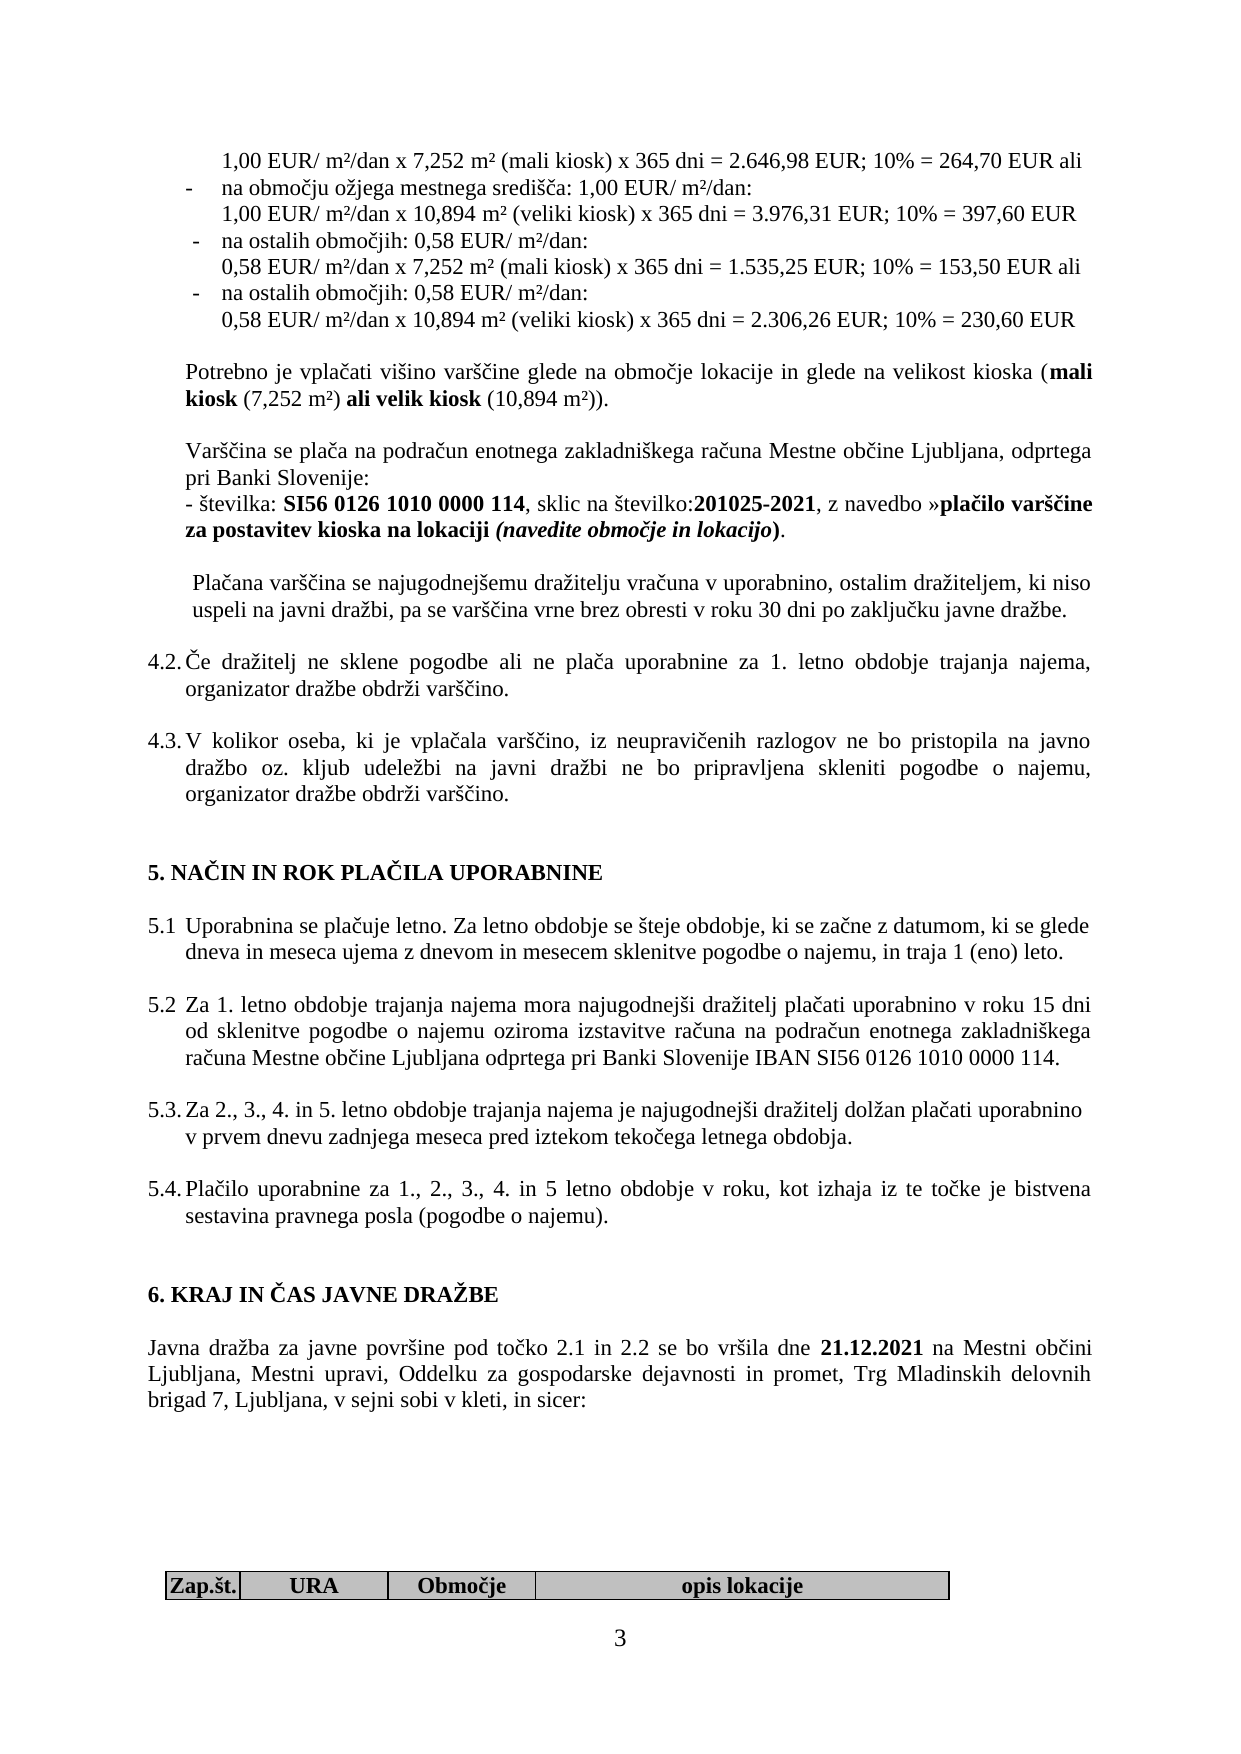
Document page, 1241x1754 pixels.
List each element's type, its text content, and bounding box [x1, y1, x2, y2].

table_header opis lokacije [536, 1572, 948, 1599]
list Če dražitelj ne sklene pogodbe ali ne plača uporabnine za 1. letno obdobje trajanja najema, organizator dražbe obdrži varščino. [148, 648, 1093, 701]
list Za 2., 3., 4. in 5. letno obdobje trajanja najema je najugodnejši dražitelj dolžan plačati uporabnino v prvem dnevu zadnjega meseca pred iztekom tekočega letnega obdobja. [148, 1096, 1093, 1149]
text 0,58 EUR/ m²/dan x 7,252 m² (mali kiosk) x 365 dni = 1.535,25 EUR; 10% = 153,50 EUR ali [148, 253, 1093, 279]
table_header URA [241, 1572, 387, 1599]
text - številka: SI56 0126 1010 0000 114, sklic na številko:201025-2021, z navedbo »plačilo varščine za postavitev kioska na lokaciji (navedite območje in lokacijo). [185, 490, 1093, 543]
text - na ostalih območjih: 0,58 EUR/ m²/dan: [148, 279, 1093, 306]
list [185, 174, 1093, 200]
text Javna dražba za javne površine pod točko 2.1 in 2.2 se bo vršila dne 21.12.2021 na Mestni občini Ljubljana, Mestni upravi, Oddelku za gospodarske dejavnosti in promet, Trg Mladinskih delovnih brigad 7, Ljubljana, v sejni sobi v kleti, in sicer: [148, 1333, 1093, 1413]
text - na ostalih območjih: 0,58 EUR/ m²/dan: [148, 227, 1093, 253]
list Uporabnina se plačuje letno. Za letno obdobje se šteje obdobje, ki se začne z datumom, ki se glede dneva in meseca ujema z dnevom in mesecem sklenitve pogodbe o najemu, in traja 1 (eno) leto. [148, 912, 1093, 964]
list Potrebno je vplačati višino varščine glede na območje lokacije in glede na velikost kioska (mali kiosk (7,252 m²) ali velik kiosk (10,894 m²)). [185, 358, 1093, 411]
table_header Območje [389, 1572, 535, 1599]
list Varščina se plača na podračun enotnega zakladniškega računa Mestne občine Ljubljana, odprtega pri Banki Slovenije: [185, 437, 1093, 490]
text Plačana varščina se najugodnejšemu dražitelju vračuna v uporabnino, ostalim dražiteljem, ki niso uspeli na javni dražbi, pa se varščina vrne brez obresti v roku 30 dni po zaključku javne dražbe. [192, 569, 1093, 622]
text 5. NAČIN IN ROK PLAČILA UPORABNINE [148, 859, 1093, 886]
list 1,00 EUR/ m²/dan x 7,252 m² (mali kiosk) x 365 dni = 2.646,98 EUR; 10% = 264,70 EUR ali [185, 148, 1093, 174]
text 0,58 EUR/ m²/dan x 10,894 m² (veliki kiosk) x 365 dni = 2.306,26 EUR; 10% = 230,60 EUR [148, 306, 1093, 332]
table_header Zap.št. [167, 1572, 239, 1599]
text 6. KRAJ IN ČAS JAVNE DRAŽBE [148, 1281, 1093, 1307]
list Za 1. letno obdobje trajanja najema mora najugodnejši dražitelj plačati uporabnino v roku 15 dni od sklenitve pogodbe o najemu oziroma izstavitve računa na podračun enotnega zakladniškega računa Mestne občine Ljubljana odprtega pri Banki Slovenije IBAN SI56 0126 1010 0000 114. [148, 991, 1093, 1070]
list 1,00 EUR/ m²/dan x 10,894 m² (veliki kiosk) x 365 dni = 3.976,31 EUR; 10% = 397,60 EUR [185, 200, 1093, 227]
list V kolikor oseba, ki je vplačala varščino, iz neupravičenih razlogov ne bo pristopila na javno dražbo oz. kljub udeležbi na javni dražbi ne bo pripravljena skleniti pogodbe o najemu, organizator dražbe obdrži varščino. [148, 727, 1093, 806]
list Plačilo uporabnine za 1., 2., 3., 4. in 5 letno obdobje v roku, kot izhaja iz te točke je bistvena sestavina pravnega posla (pogodbe o najemu). [148, 1175, 1093, 1228]
